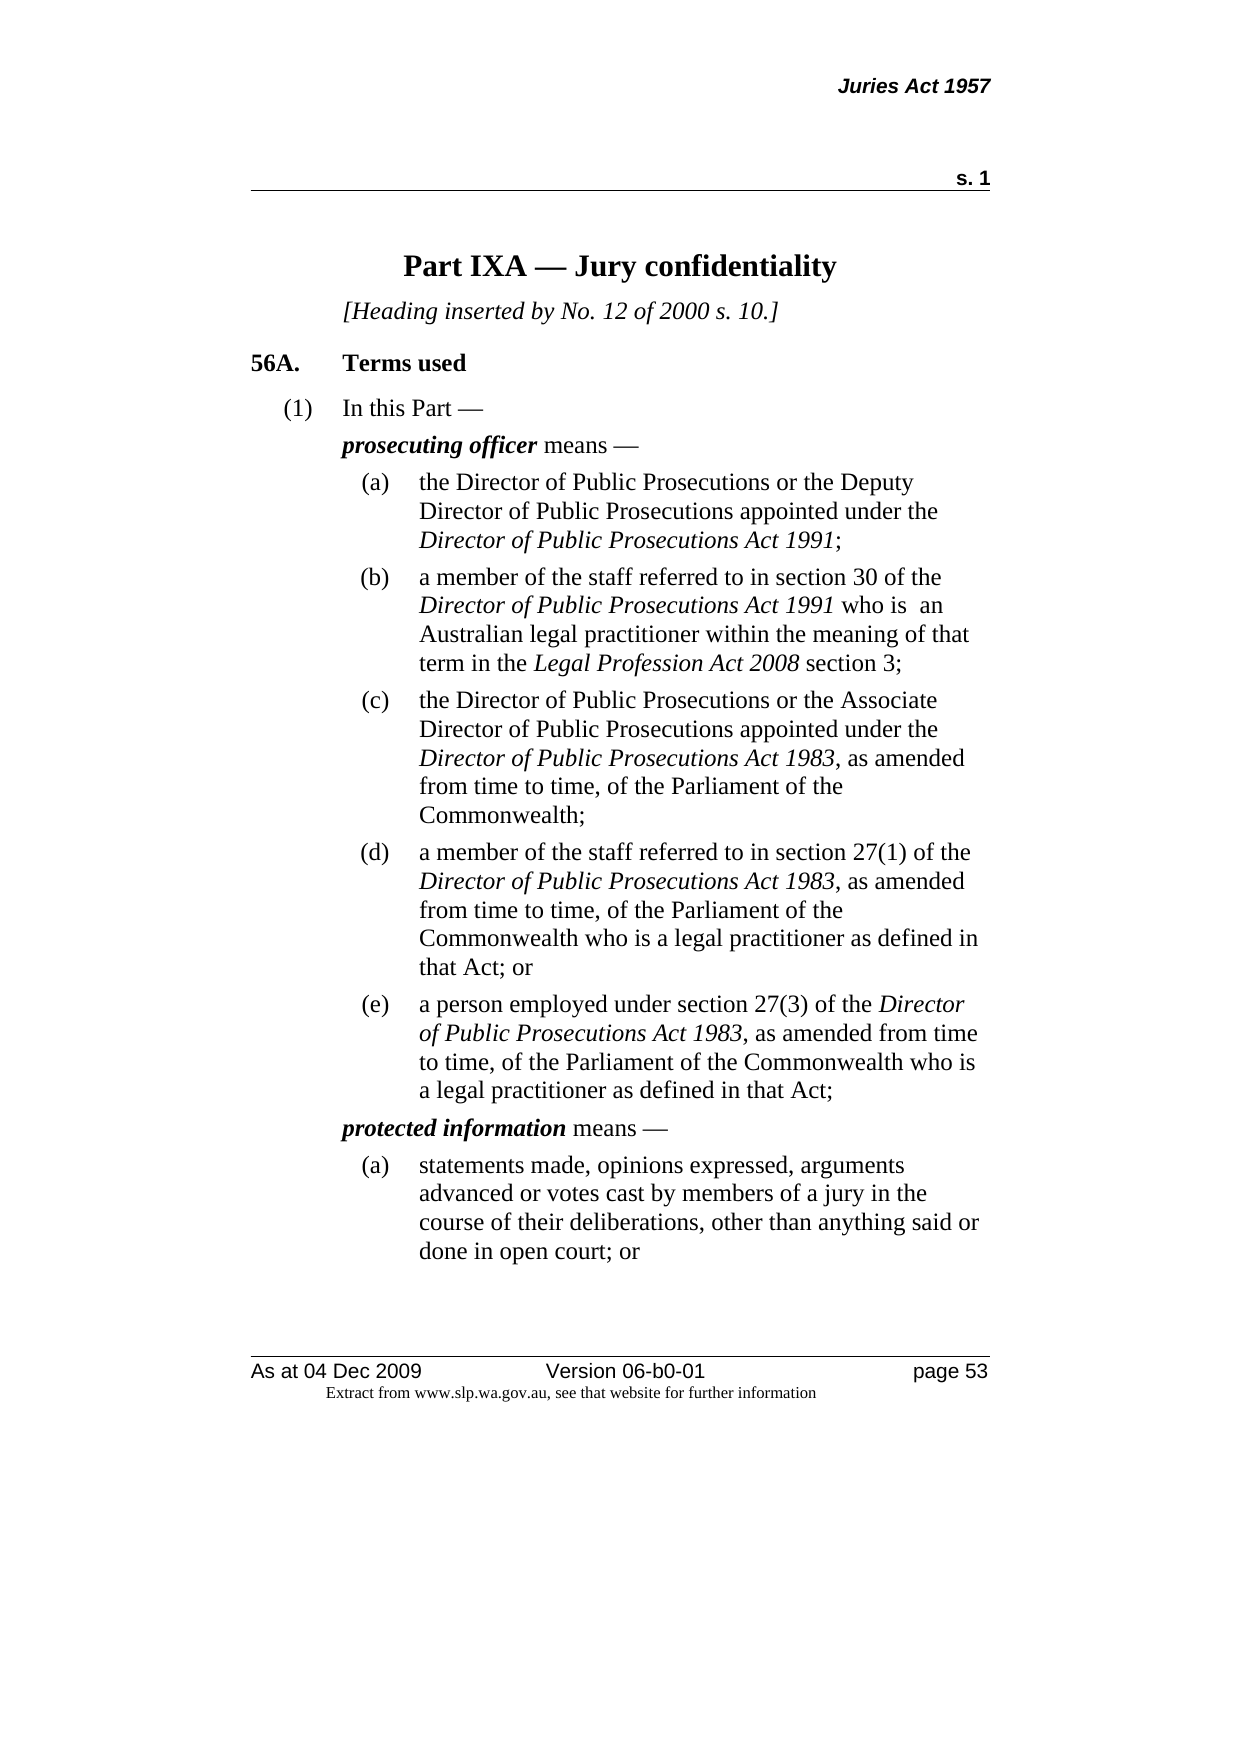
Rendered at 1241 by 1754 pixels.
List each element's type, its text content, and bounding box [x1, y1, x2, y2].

subtitle 56A. Terms used [251, 348, 990, 376]
text (d) a member of the staff referred to in section 27(1) of the Director of Public Prosecutions Act 1983, as amended from time to time, of the Parliament of the Commonwealth who is a legal practitioner as defined in that Act; or [251, 837, 990, 981]
subtitle [Heading inserted by No. 12 of 2000 s. 10.] [251, 296, 990, 325]
text (b) a member of the staff referred to in section 30 of the Director of Public Prosecutions Act 1991 who is an Australian legal practitioner within the meaning of that term in the Legal Profession Act 2008 section 3; [251, 562, 990, 677]
text (e) a person employed under section 27(3) of the Director of Public Prosecutions Act 1983, as amended from time to time, of the Parliament of the Commonwealth who is a legal practitioner as defined in that Act; [251, 989, 990, 1104]
text prosecuting officer means — [251, 430, 990, 459]
text (a) the Director of Public Prosecutions or the Deputy Director of Public Prosecutions appointed under the Director of Public Prosecutions Act 1991; [251, 467, 990, 553]
text protected information means — [251, 1113, 990, 1141]
subtitle Part IXA — Jury confidentiality [251, 247, 990, 283]
text (a) statements made, opinions expressed, arguments advanced or votes cast by members of a jury in the course of their deliberations, other than anything said or done in open court; or [251, 1150, 990, 1265]
text (1) In this Part — [251, 393, 990, 422]
text (c) the Director of Public Prosecutions or the Associate Director of Public Prosecutions appointed under the Director of Public Prosecutions Act 1983, as amended from time to time, of the Parliament of the Commonwealth; [251, 685, 990, 829]
